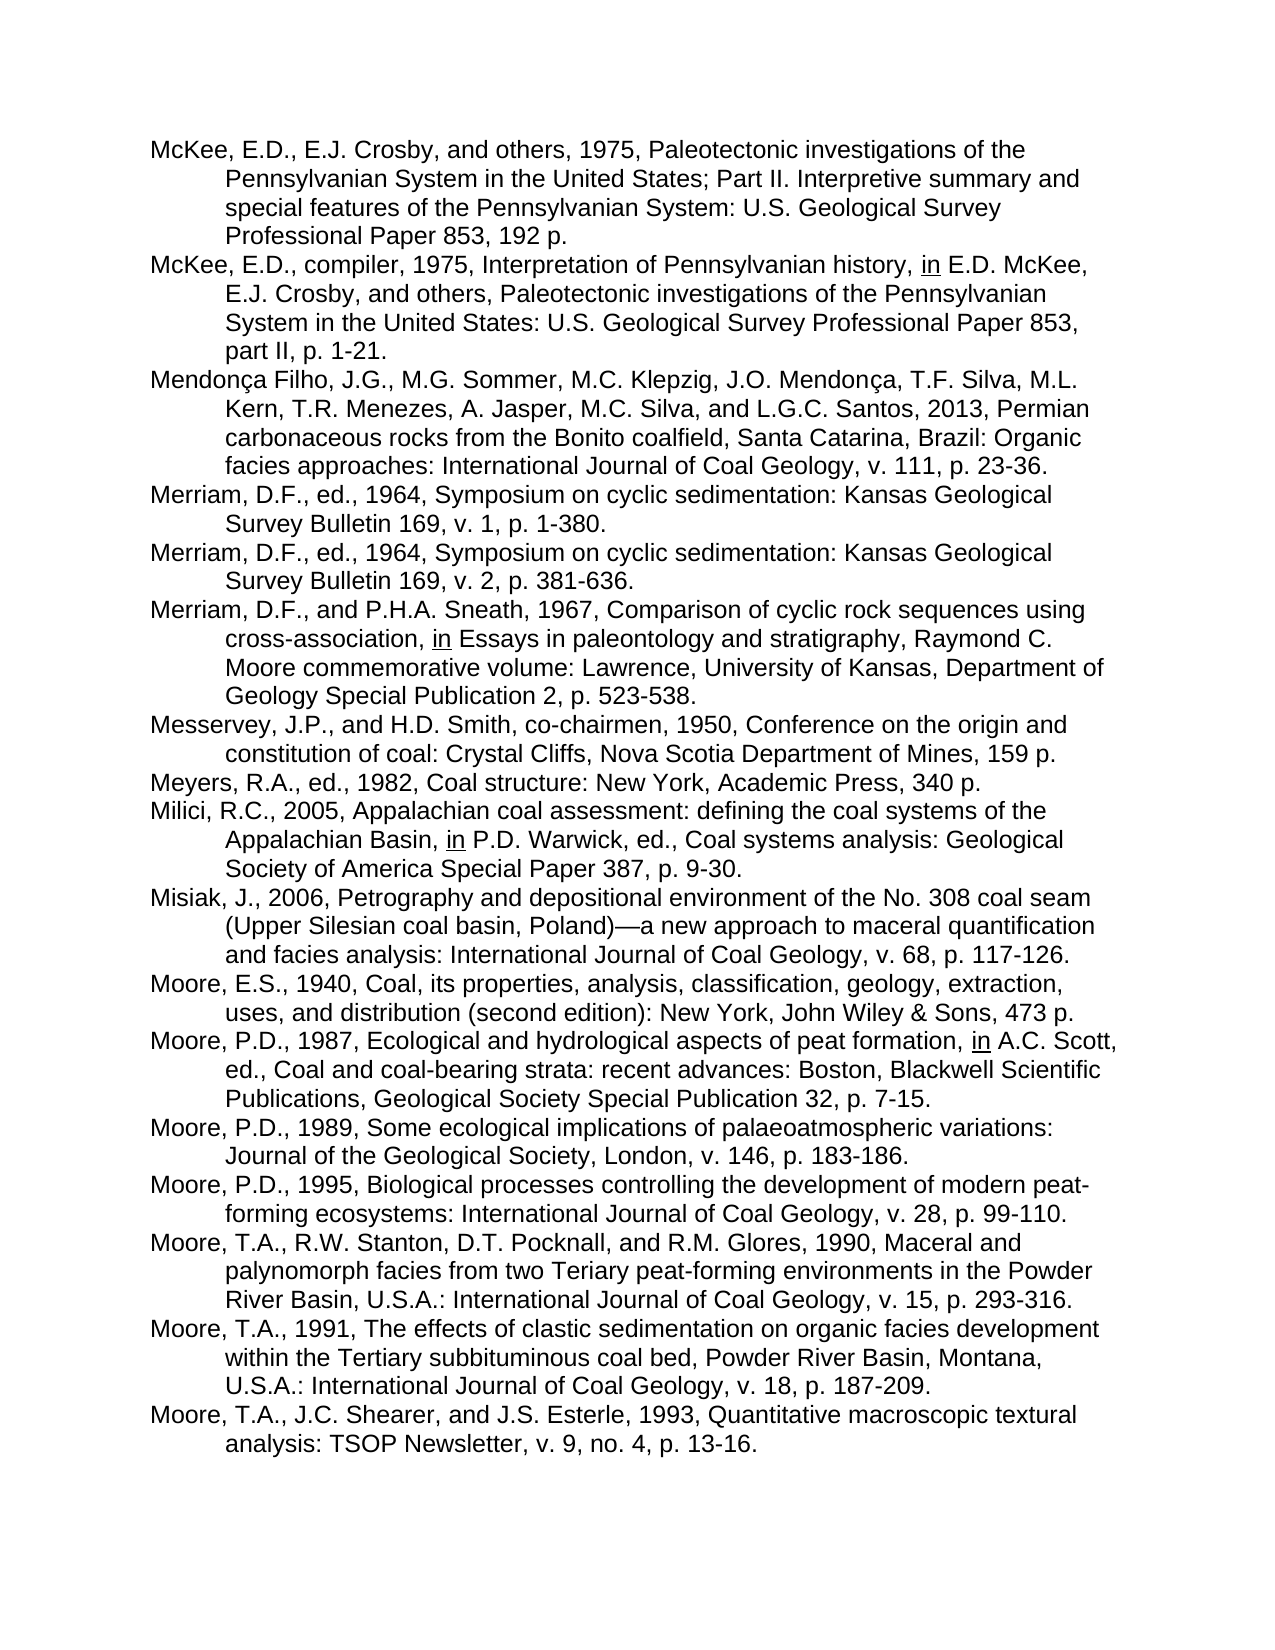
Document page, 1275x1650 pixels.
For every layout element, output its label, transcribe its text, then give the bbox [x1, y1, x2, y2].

text Merriam, D.F., ed., 1964, Symposium on cyclic sedimentation: Kansas Geological Survey Bulletin 169, v. 2, p. 381-636. [150, 537, 1125, 595]
text Milici, R.C., 2005, Appalachian coal assessment: defining the coal systems of the Appalachian Basin, in P.D. Warwick, ed., Coal systems analysis: Geological Society of America Special Paper 387, p. 9-30. [150, 796, 1125, 882]
text Merriam, D.F., and P.H.A. Sneath, 1967, Comparison of cyclic rock sequences using cross-association, in Essays in paleontology and stratigraphy, Raymond C. Moore commemorative volume: Lawrence, University of Kansas, Department of Geology Special Publication 2, p. 523-538. [150, 595, 1125, 710]
text McKee, E.D., compiler, 1975, Interpretation of Pennsylvanian history, in E.D. McKee, E.J. Crosby, and others, Paleotectonic investigations of the Pennsylvanian System in the United States: U.S. Geological Survey Professional Paper 853, part II, p. 1-21. [150, 250, 1125, 365]
text Moore, P.D., 1995, Biological processes controlling the development of modern peat-forming ecosystems: International Journal of Coal Geology, v. 28, p. 99-110. [150, 1170, 1125, 1227]
text , T.A., J.C. Shearer, and J.S. Esterle, 1993, Quantitative macroscopic textural analysis: TSOP Newsletter, v. 9, no. 4, p. 13-16. [150, 1400, 1125, 1457]
text Messervey, J.P., and H.D. Smith, co-chairmen, 1950, Conference on the origin and constitution of coal: Crystal Cliffs, Nova Scotia Department of Mines, 159 p. [150, 710, 1125, 767]
text Merriam, D.F., ed., 1964, Symposium on cyclic sedimentation: Kansas Geological Survey Bulletin 169, v. 1, p. 1-380. [150, 480, 1125, 537]
text Meyers, R.A., ed., 1982, Coal structure: New York, Academic Press, 340 p. [150, 767, 1125, 796]
text Moore, P.D., 1987, Ecological and hydrological aspects of peat formation, in A.C. Scott, ed., Coal and coal-bearing strata: recent advances: , Blackwell Scientific Publications, Geological Society Special Publication 32, p. 7-15. [150, 1026, 1125, 1112]
text Mendonça Filho, J.G., M.G. Sommer, M.C. Klepzig, J.O. Mendonça, T.F. Silva, M.L. Kern, T.R. Menezes, A. Jasper, M.C. Silva, and L.G.C. Santos, 2013, Permian carbonaceous rocks from the Bonito coalfield, Santa Catarina, Brazil: Organic facies approaches: International Journal of Coal Geology, v. 111, p. 23-36. [150, 365, 1125, 480]
text Moore, P.D., 1989, Some ecological implications of palaeoatmospheric variations: Journal of the Geological Society, , v. 146, p. 183-186. [150, 1112, 1125, 1170]
text McKee, E.D., E.J. Crosby, and others, 1975, Paleotectonic investigations of the Pennsylvanian System in the ; Part II. Interpretive summary and special features of the Pennsylvanian System: U.S. Geological Survey Professional Paper 853, 192 p. [150, 135, 1125, 250]
text , E.S., 1940, Coal, its properties, analysis, classification, geology, extraction, uses, and distribution (second edition): , John Wiley & Sons, 473 p. [150, 969, 1125, 1026]
text , T.A., 1991, The effects of clastic sedimentation on organic facies development within the Tertiary subbituminous coal bed, : International Journal of Coal Geology, v. 18, p. 187-209. [150, 1314, 1125, 1400]
text Misiak, J., 2006, Petrography and depositional environment of the No. 308 coal seam (Upper Silesian coal basin, )—a new approach to maceral quantification and facies analysis: International Journal of Coal Geology, v. 68, p. 117-126. [150, 882, 1125, 969]
text , T.A., R.W. Stanton, D.T. Pocknall, and R.M. Glores, 1990, Maceral and palynomorph facies from two Teriary peat-forming environments in the , : International Journal of Coal Geology, v. 15, p. 293-316. [150, 1227, 1125, 1314]
